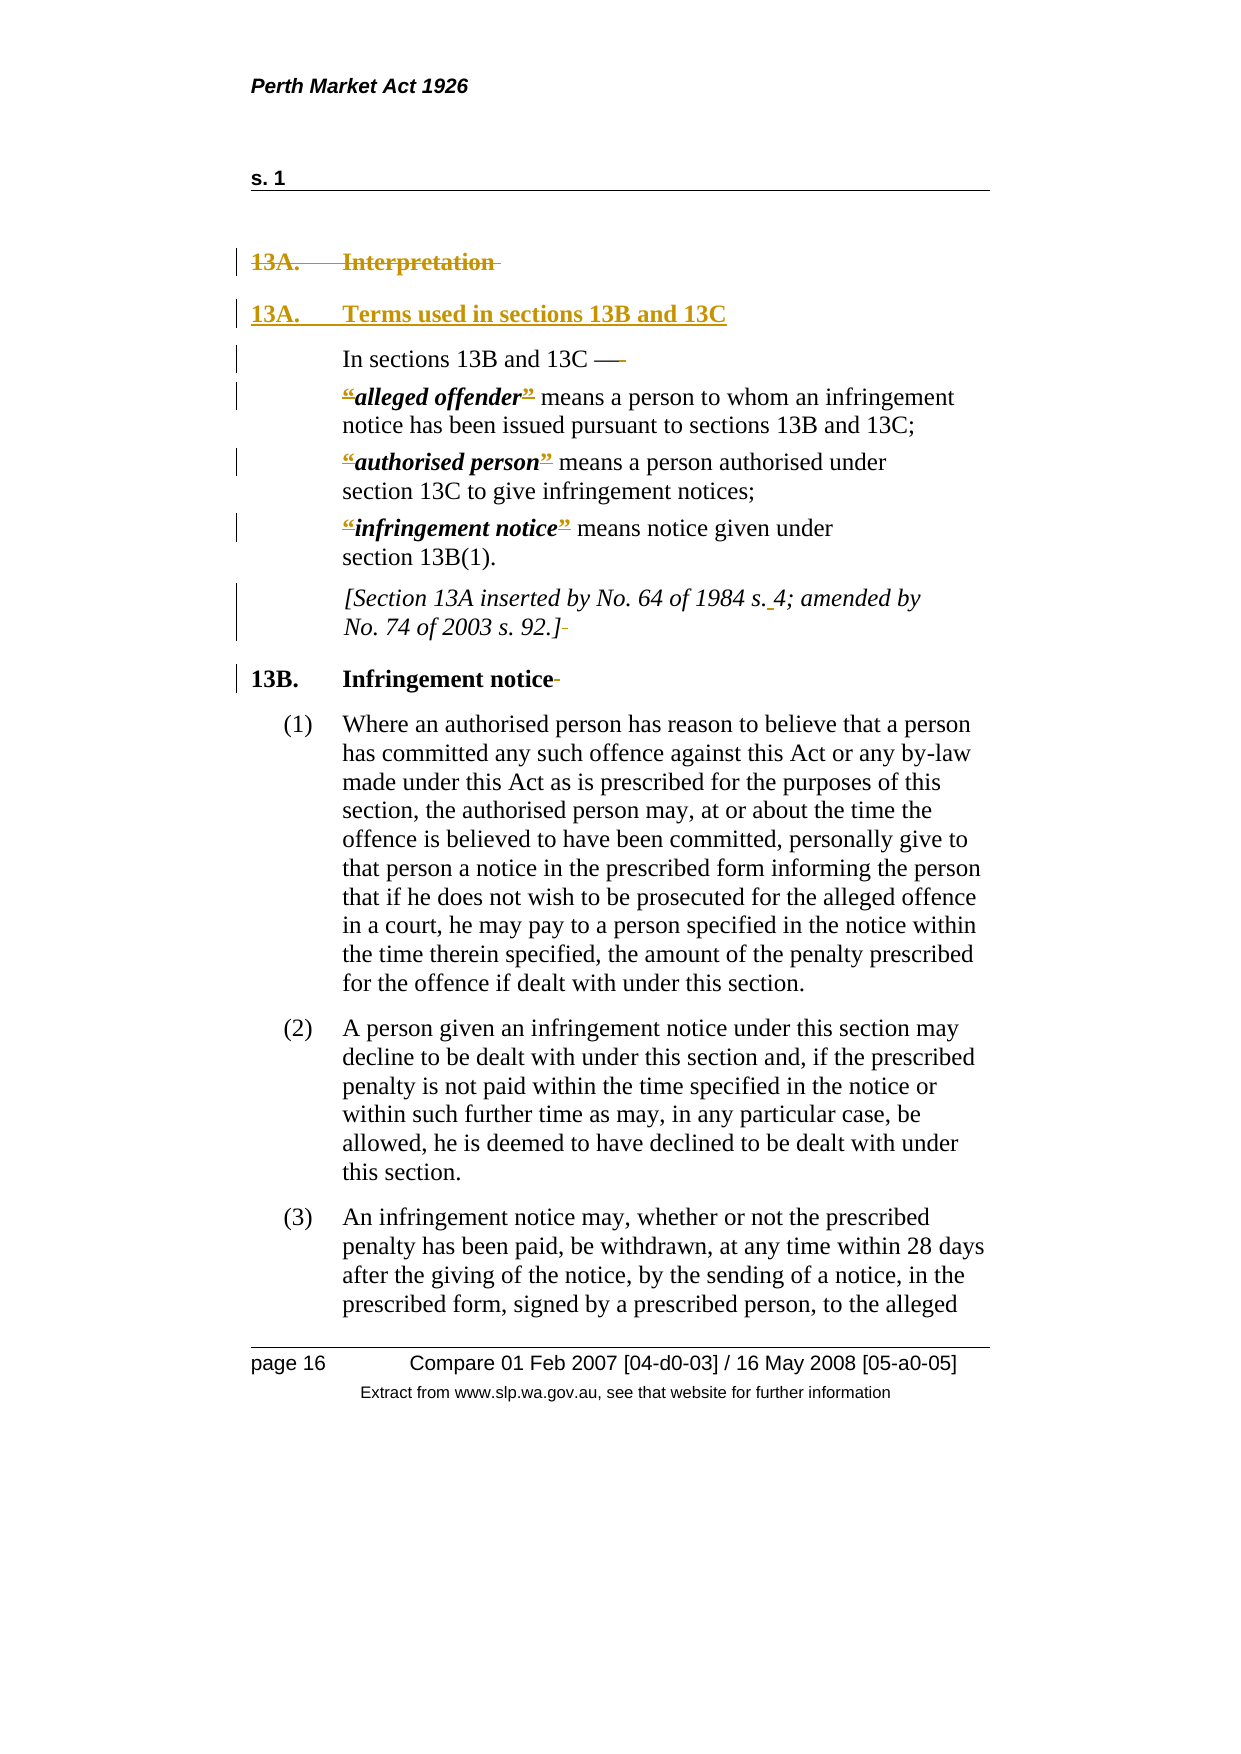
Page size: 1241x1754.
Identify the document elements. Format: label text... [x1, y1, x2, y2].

text (1) Where an authorised person has reason to believe that a person has committed any such offence against this Act or any by-law made under this Act as is prescribed for the purposes of this section, the authorised person may, at or about the time the offence is believed to have been committed, personally give to that person a notice in the prescribed form informing the person that if he does not wish to be prosecuted for the alleged offence in a court, he may pay to a person specified in the notice within the time therein specified, the amount of the penalty prescribed for the offence if dealt with under this section. [251, 709, 990, 997]
text [Section 13A inserted by No. 64 of 1984 s.4; amended by No. 74 of 2003 s. 92.] [251, 583, 990, 641]
text alleged offender means a person to whom an infringement notice has been issued pursuant to sections 13B and 13C; [251, 382, 990, 439]
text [251, 1202, 990, 1317]
text infringement notice means notice given under section 13B(1). [251, 513, 990, 571]
subtitle 13B. Infringement notice [251, 664, 990, 692]
text In sections 13B and 13C — [251, 344, 990, 373]
text (2) A person given an infringement notice under this section may decline to be dealt with under this section and, if the prescribed penalty is not paid within the time specified in the notice or within such further time as may, in any particular case, be allowed, he is deemed to have declined to be dealt with under this section. [251, 1013, 990, 1186]
text authorised person means a person authorised under section 13C to give infringement notices; [251, 447, 990, 505]
